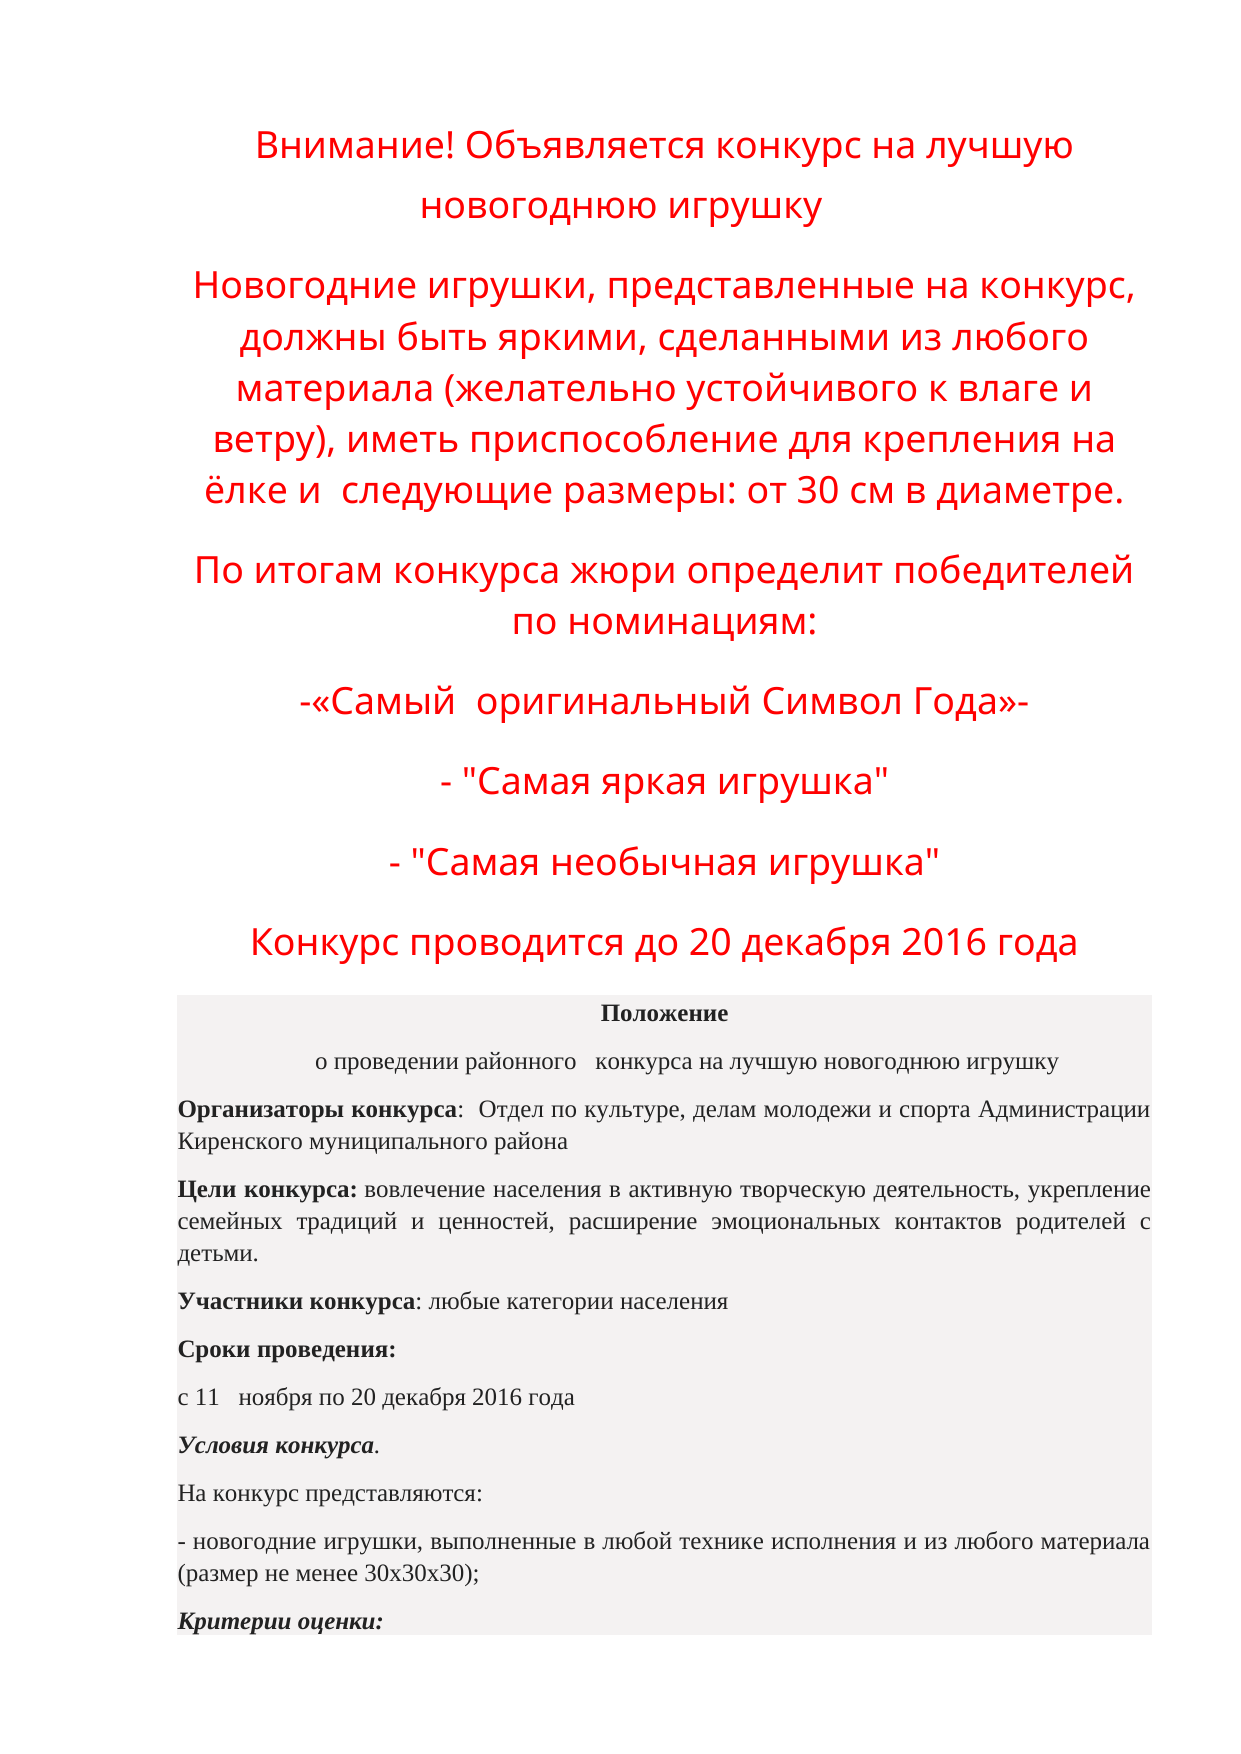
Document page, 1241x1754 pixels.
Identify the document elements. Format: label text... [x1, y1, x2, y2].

text Положение [177, 995, 1152, 1027]
text с 11 ноября по 20 декабря 2016 года [177, 1379, 1152, 1411]
text -«Самый оригинальный Символ Года»- [177, 674, 1152, 726]
text о проведении районного конкурса на лучшую новогоднюю игрушку [177, 1043, 1152, 1075]
text По итогам конкурса жюри определит победителей по номинациям: [177, 543, 1152, 645]
text Условия конкурса. [177, 1427, 1152, 1459]
text - новогодние игрушки, выполненные в любой технике исполнения и из любого материала (размер не менее 30х30х30); [177, 1523, 1152, 1587]
text Организаторы конкурса: Отдел по культуре, делам молодежи и спорта Администрации Киренского муниципального района [177, 1092, 1152, 1155]
text Критерии оценки: [177, 1603, 1152, 1635]
text Внимание! Объявляется конкурс на лучшую новогоднюю игрушку [177, 118, 1152, 230]
text Участники конкурса: любые категории населения [177, 1283, 1152, 1314]
text - "Самая необычная игрушка" [177, 835, 1152, 886]
text На конкурс представляются: [177, 1475, 1152, 1507]
text Новогодние игрушки, представленные на конкурс, должны быть яркими, сделанными из любого материала (желательно устойчивого к влаге и ветру), иметь приспособление для крепления на ёлке и следующие размеры: от 30 см в диаметре. [177, 259, 1152, 514]
text Цели конкурса: вовлечение населения в активную творческую деятельность, укрепление семейных традиций и ценностей, расширение эмоциональных контактов родителей с детьми. [177, 1171, 1152, 1266]
text Сроки проведения: [177, 1331, 1152, 1363]
text Конкурс проводится до 20 декабря 2016 года [177, 915, 1152, 966]
text - "Самая яркая игрушка" [177, 755, 1152, 806]
